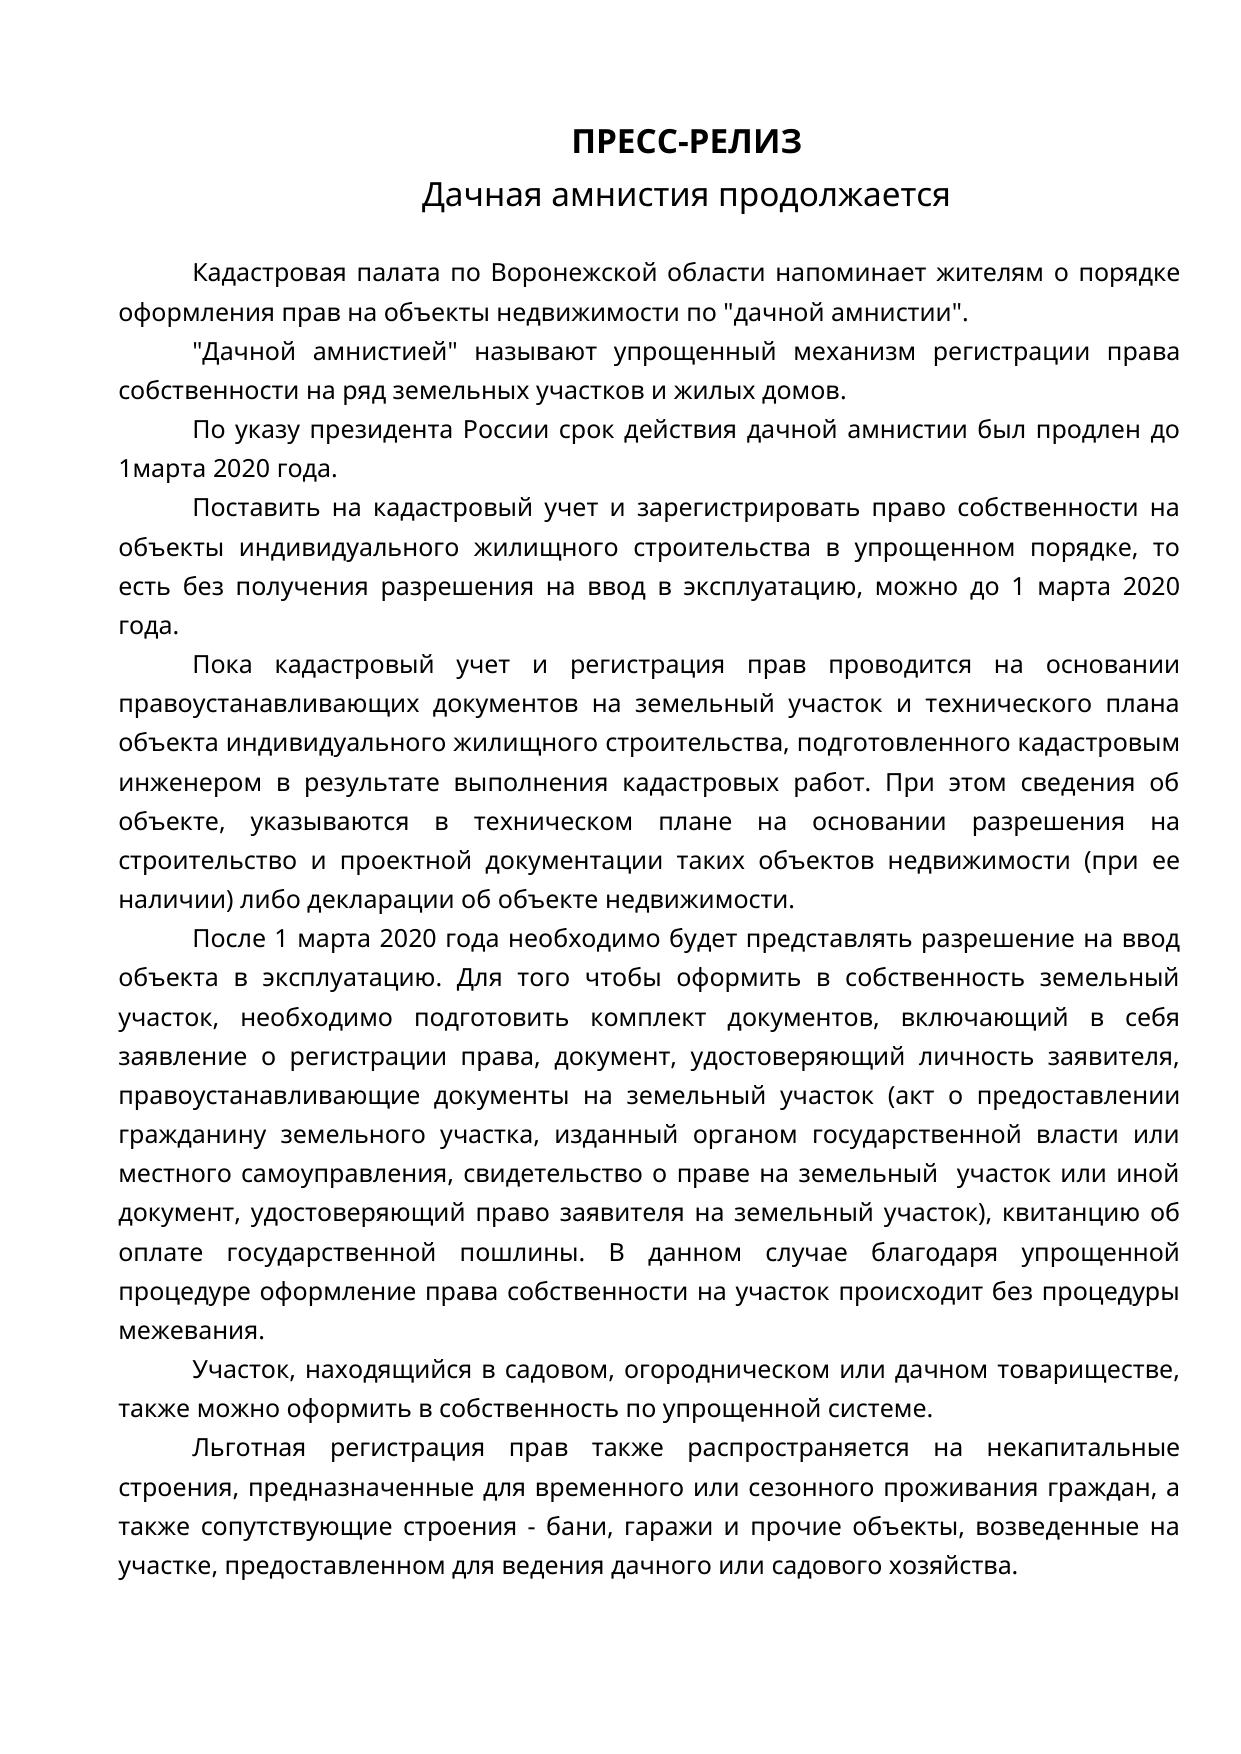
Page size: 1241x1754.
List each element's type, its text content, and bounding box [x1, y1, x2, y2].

text Дачная амнистия продолжается [118, 170, 1181, 216]
text После 1 марта 2020 года необходимо будет представлять разрешение на ввод объекта в эксплуатацию. Для того чтобы оформить в собственность земельный участок, необходимо подготовить комплект документов, включающий в себя заявление о регистрации права, документ, удостоверяющий личность заявителя, правоустанавливающие документы на земельный участок (акт о предоставлении гражданину земельного участка, изданный органом государственной власти или местного самоуправления, свидетельство о праве на земельный участок или иной документ, удостоверяющий право заявителя на земельный участок), квитанцию об оплате государственной пошлины. В данном случае благодаря упрощенной процедуре оформление права собственности на участок происходит без процедуры межевания. [118, 921, 1181, 1347]
text Льготная регистрация прав также распространяется на некапитальные строения, предназначенные для временного или сезонного проживания граждан, а также сопутствующие строения - бани, гаражи и прочие объекты, возведенные на участке, предоставленном для ведения дачного или садового хозяйства. [118, 1430, 1181, 1582]
text ПРЕСС-РЕЛИЗ [118, 118, 1181, 163]
text "Дачной амнистией" называют упрощенный механизм регистрации права собственности на ряд земельных участков и жилых домов. [118, 333, 1181, 407]
text Участок, находящийся в садовом, огородническом или дачном товариществе, также можно оформить в собственность по упрощенной системе. [118, 1352, 1181, 1425]
text Пока кадастровый учет и регистрация прав проводится на основании правоустанавливающих документов на земельный участок и технического плана объекта индивидуального жилищного строительства, подготовленного кадастровым инженером в результате выполнения кадастровых работ. При этом сведения об объекте, указываются в техническом плане на основании разрешения на строительство и проектной документации таких объектов недвижимости (при ее наличии) либо декларации об объекте недвижимости. [118, 647, 1181, 916]
text По указу президента России срок действия дачной амнистии был продлен до 1марта 2020 года. [118, 412, 1181, 485]
text Кадастровая палата по Воронежской области напоминает жителям о порядке оформления прав на объекты недвижимости по "дачной амнистии". [118, 255, 1181, 328]
text Поставить на кадастровый учет и зарегистрировать право собственности на объекты индивидуального жилищного строительства в упрощенном порядке, то есть без получения разрешения на ввод в эксплуатацию, можно до 1 марта 2020 года. [118, 490, 1181, 642]
